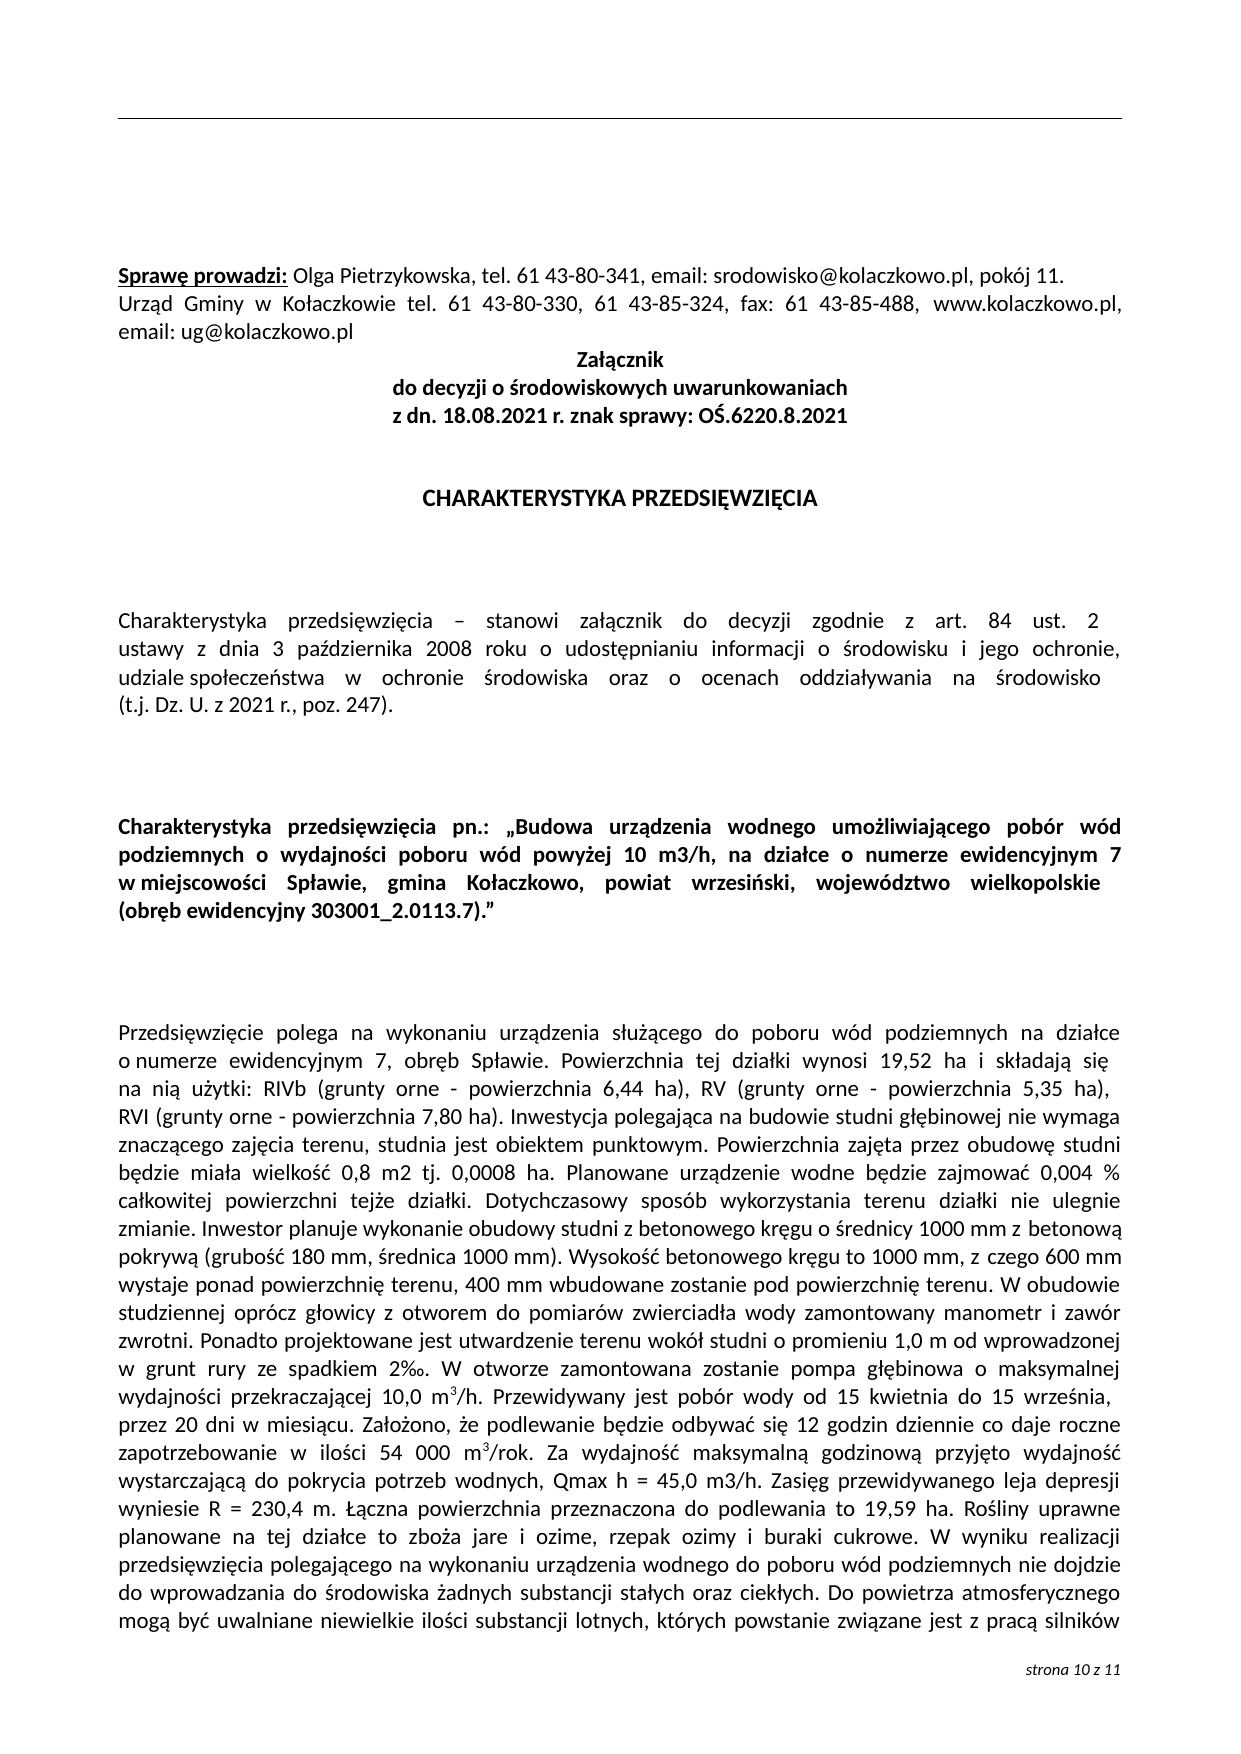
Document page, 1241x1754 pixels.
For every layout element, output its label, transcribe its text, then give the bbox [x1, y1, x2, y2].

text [118, 1018, 1122, 1634]
text Sprawę prowadzi: Olga Pietrzykowska, tel. 61 43-80-341, email: srodowisko@kolaczkowo.pl, pokój 11. [118, 261, 1122, 289]
text Charakterystyka przedsięwzięcia – stanowi załącznik do decyzji zgodnie z art. 84 ust. 2 ustawy z dnia 3 października 2008 roku o udostępnianiu informacji o środowisku i jego ochronie, udziale społeczeństwa w ochronie środowiska oraz o ocenach oddziaływania na środowisko (t.j. Dz. U. z 2021 r., poz. 247). [118, 607, 1122, 719]
text do decyzji o środowiskowych uwarunkowaniach [118, 373, 1122, 401]
text Załącznik [118, 345, 1122, 373]
text Urząd Gminy w Kołaczkowie tel. 61 43-80-330, 61 43-85-324, fax: 61 43-85-488, www.kolaczkowo.pl, email: ug@kolaczkowo.pl [118, 289, 1122, 345]
text z dn. 18.08.2021 r. znak sprawy: OŚ.6220.8.2021 [118, 401, 1122, 429]
text CHARAKTERYSTYKA PRZEDSIĘWZIĘCIA [118, 482, 1122, 513]
text Charakterystyka przedsięwzięcia pn.: „Budowa urządzenia wodnego umożliwiającego pobór wód podziemnych o wydajności poboru wód powyżej 10 m3/h, na działce o numerze ewidencyjnym 7 w miejscowości Spławie, gmina Kołaczkowo, powiat wrzesiński, województwo wielkopolskie (obręb ewidencyjny 303001_2.0113.7).” [118, 812, 1122, 924]
